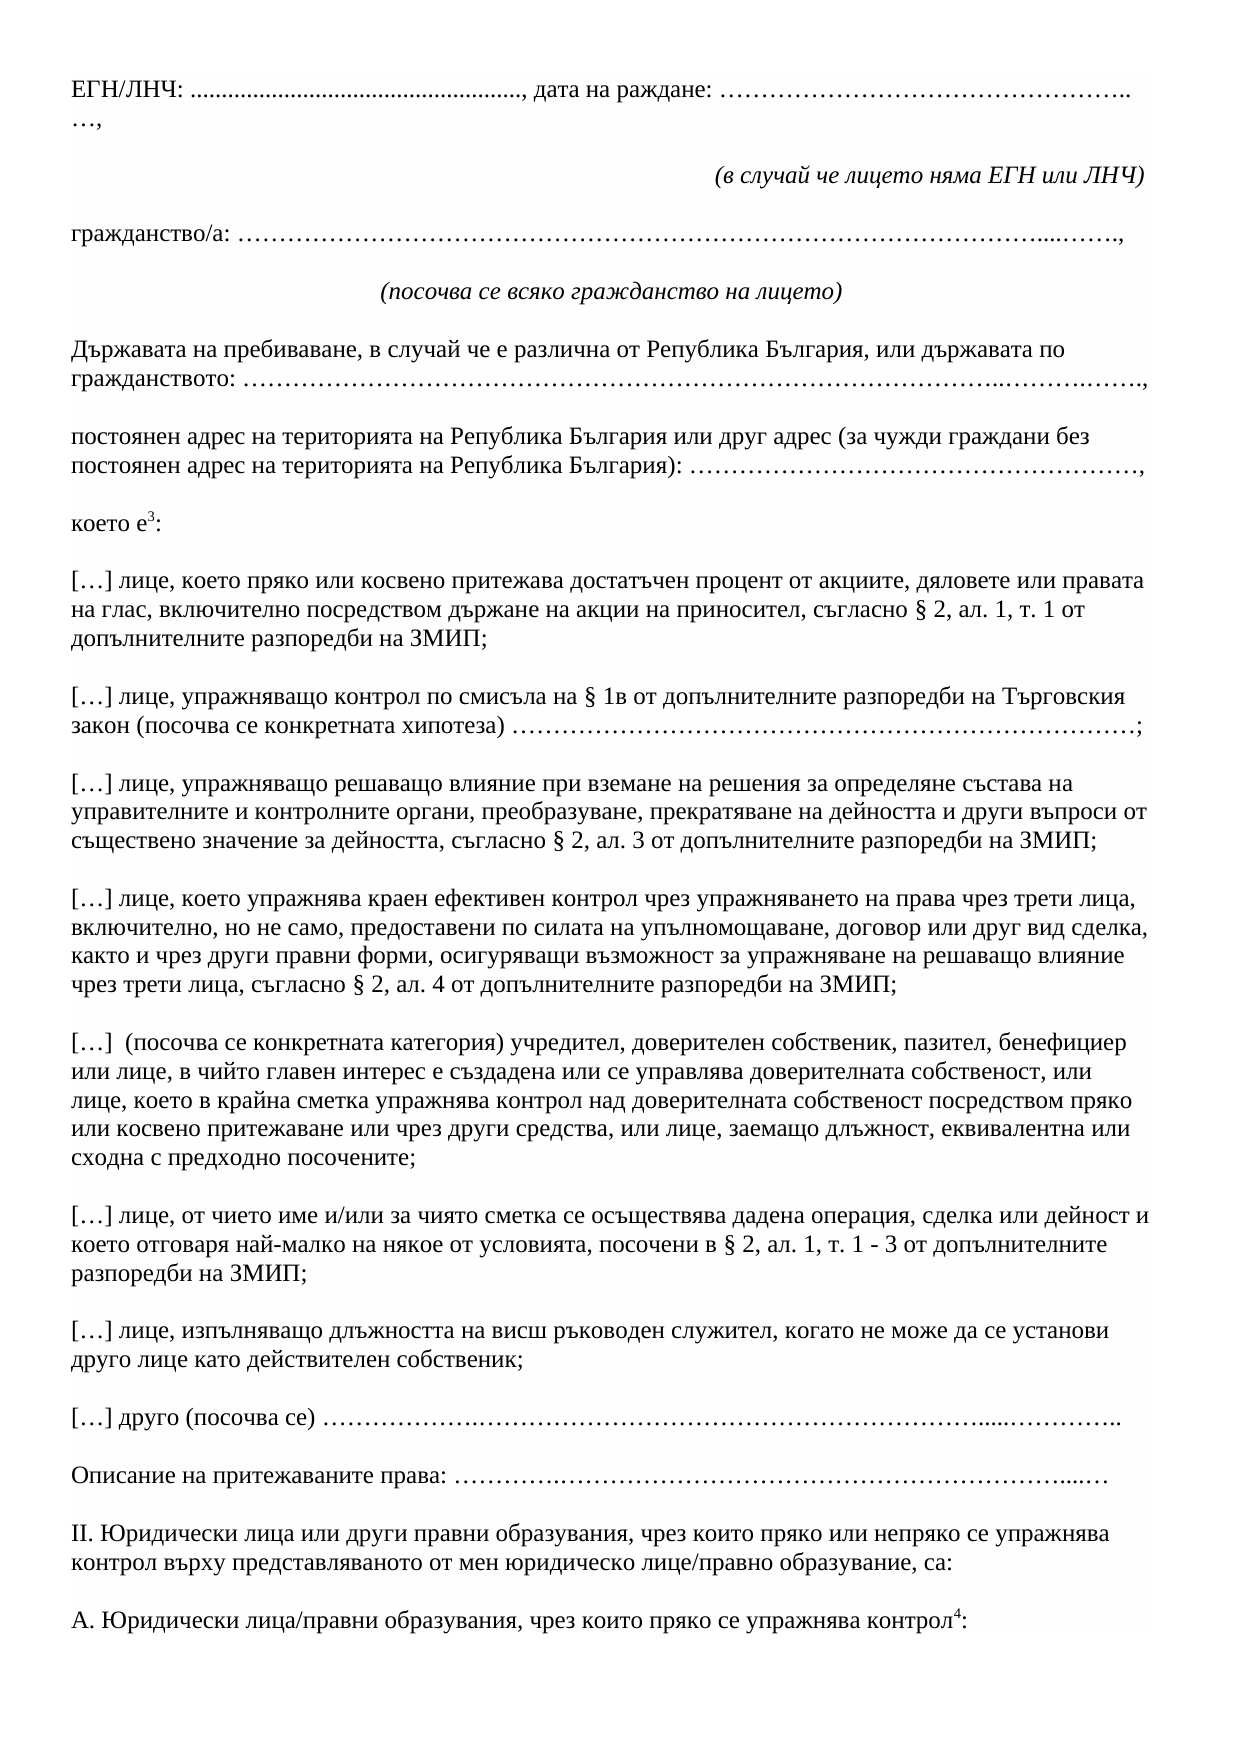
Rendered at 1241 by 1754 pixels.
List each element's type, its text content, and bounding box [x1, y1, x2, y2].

text Държавата на пребиваване, в случай че е различна от Република България, или държавата по гражданството: ………………………………………………………………………………..……….……., [71, 334, 1152, 392]
text постоянен адрес на територията на Република България или друг адрес (за чужди граждани без постоянен адрес на територията на Република България): ………………………………………………, [71, 421, 1152, 478]
text А. Юридически лица/правни образувания, чрез които пряко се упражнява контрол4: [71, 1605, 1152, 1633]
text […] лице, упражняващо контрол по смисъла на § 1в от допълнителните разпоредби на Търговския закон (посочва се конкретната хипотеза) …………………………………………………………………; [71, 681, 1152, 738]
text […] друго (посочва се) ……………….…………………………………………………….....………….. [71, 1402, 1152, 1431]
text […] лице, което пряко или косвено притежава достатъчен процент от акциите, дяловете или правата на глас, включително посредством държане на акции на приносител, съгласно § 2, ал. 1, т. 1 от допълнителните разпоредби на ЗМИП; [71, 566, 1152, 652]
text […] лице, което упражнява краен ефективен контрол чрез упражняването на права чрез трети лица, включително, но не само, предоставени по силата на упълномощаване, договор или друг вид сделка, както и чрез други правни форми, осигуряващи възможност за упражняване на решаващо влияние чрез трети лица, съгласно § 2, ал. 4 от допълнителните разпоредби на ЗМИП; [71, 883, 1152, 998]
text […] лице, от чието име и/или за чиято сметка се осъществява дадена операция, сделка или дейност и което отговаря най-малко на някое от условията, посочени в § 2, ал. 1, т. 1 - 3 от допълнителните разпоредби на ЗМИП; [71, 1200, 1152, 1286]
text което е3: [71, 508, 1152, 536]
text […] (посочва се конкретната категория) учредител, доверителен собственик, пазител, бенефициер или лице, в чийто главен интерес е създадена или се управлява доверителната собственост, или лице, което в крайна сметка упражнява контрол над доверителната собственост посредством пряко или косвено притежаване или чрез други средства, или лице, заемащо длъжност, еквивалентна или сходна с предходно посочените; [71, 1027, 1152, 1171]
text Описание на притежаваните права: ………….……………………………………………………....… [71, 1460, 1152, 1489]
text […] лице, упражняващо решаващо влияние при вземане на решения за определяне състава на управителните и контролните органи, преобразуване, прекратяване на дейността и други въпроси от съществено значение за дейността, съгласно § 2, ал. 3 от допълнителните разпоредби на ЗМИП; [71, 768, 1152, 854]
text (посочва се всяко гражданство на лицето) [71, 276, 1152, 305]
text гражданство/а: ……………………………………………………………………………………....……., [71, 218, 1152, 247]
text ЕГН/ЛНЧ: ....................................................., дата на раждане: …………………………………………..…, [71, 74, 1152, 131]
text […] лице, изпълняващо длъжността на висш ръководен служител, когато не може да се установи друго лице като действителен собственик; [71, 1316, 1152, 1373]
text (в случай че лицето няма ЕГН или ЛНЧ) [71, 161, 1152, 189]
text ІІ. Юридически лица или други правни образувания, чрез които пряко или непряко се упражнява контрол върху представляваното от мен юридическо лице/правно образувание, са: [71, 1518, 1152, 1576]
